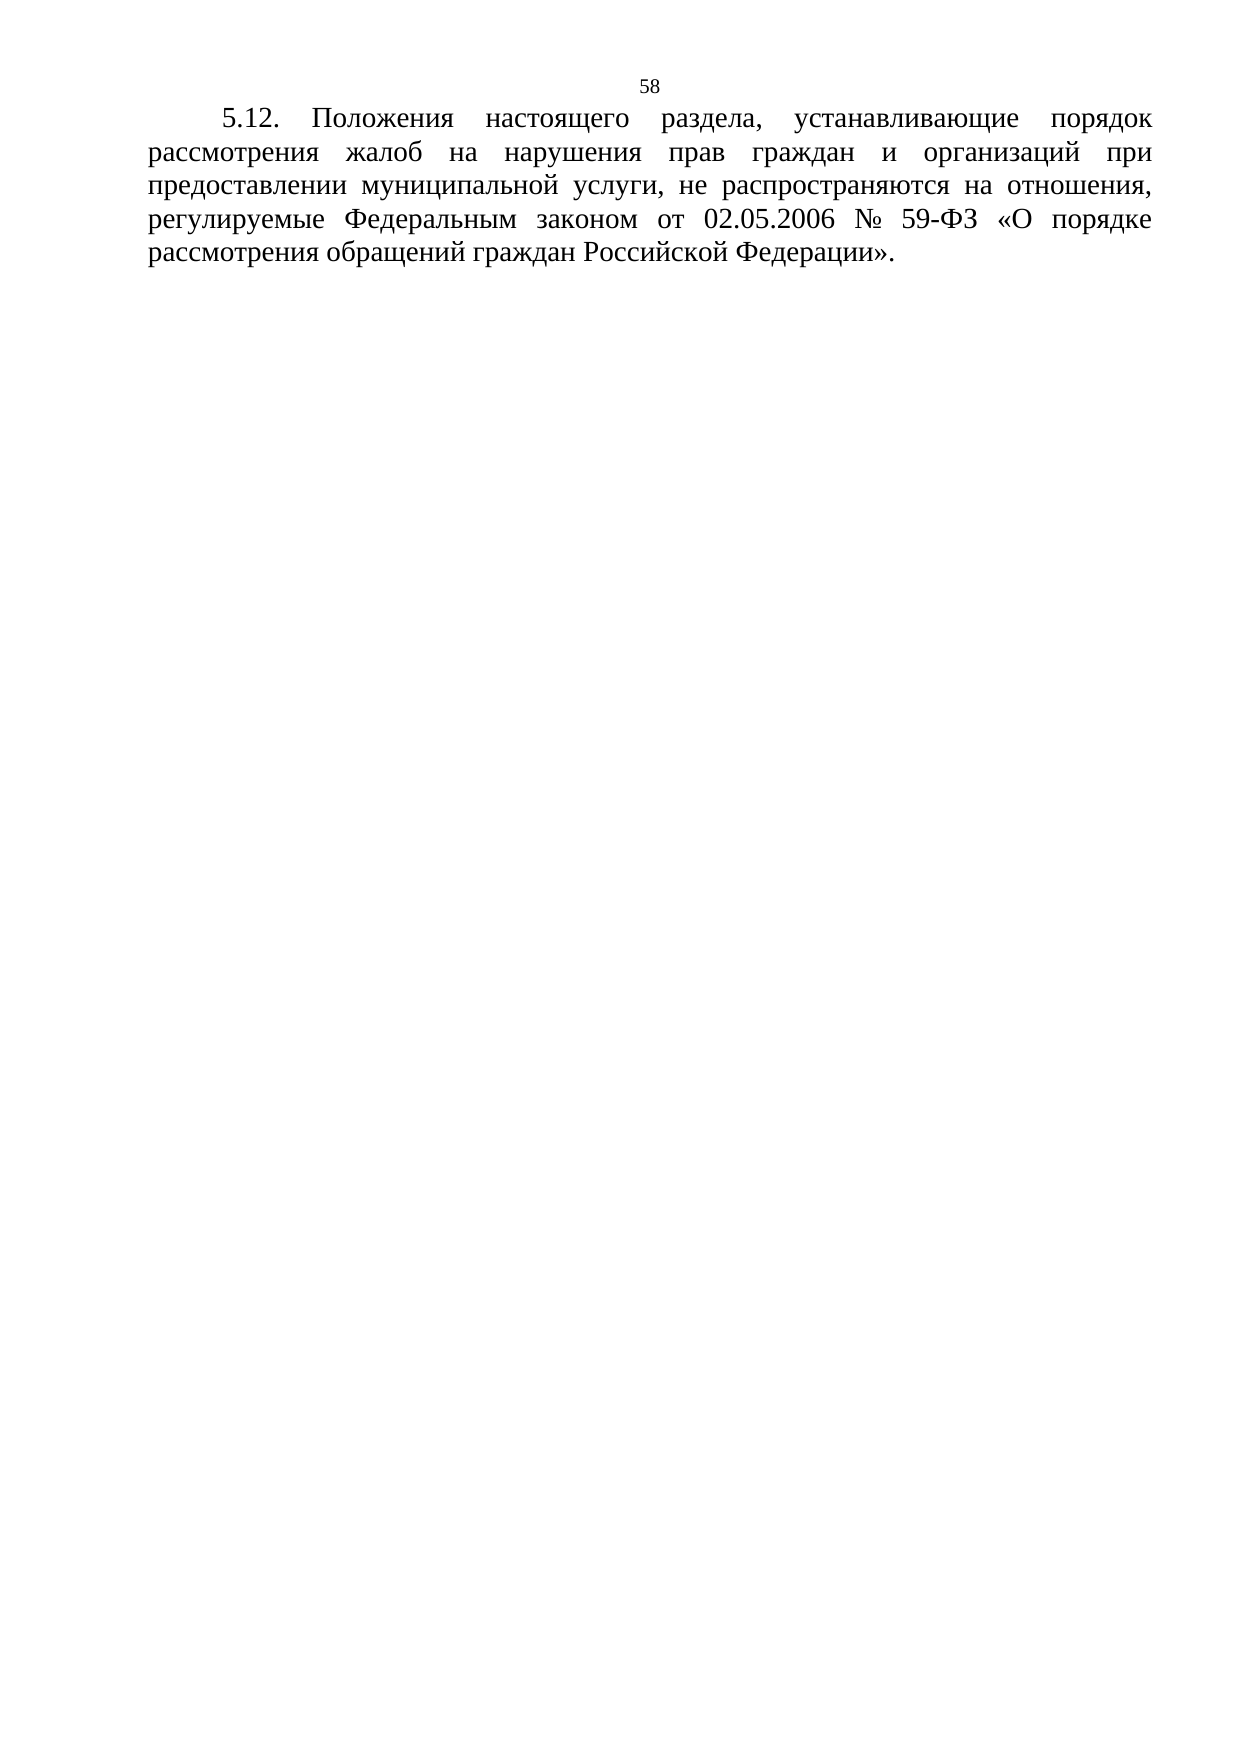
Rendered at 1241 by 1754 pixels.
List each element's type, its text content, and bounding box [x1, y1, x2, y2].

text 5.12. Положения настоящего раздела, устанавливающие порядок рассмотрения жалоб на нарушения прав граждан и организаций при предоставлении муниципальной услуги, не распространяются на отношения, регулируемые Федеральным законом от 02.05.2006 № 59-ФЗ «О порядке рассмотрения обращений граждан Российской Федерации». [148, 100, 1153, 268]
